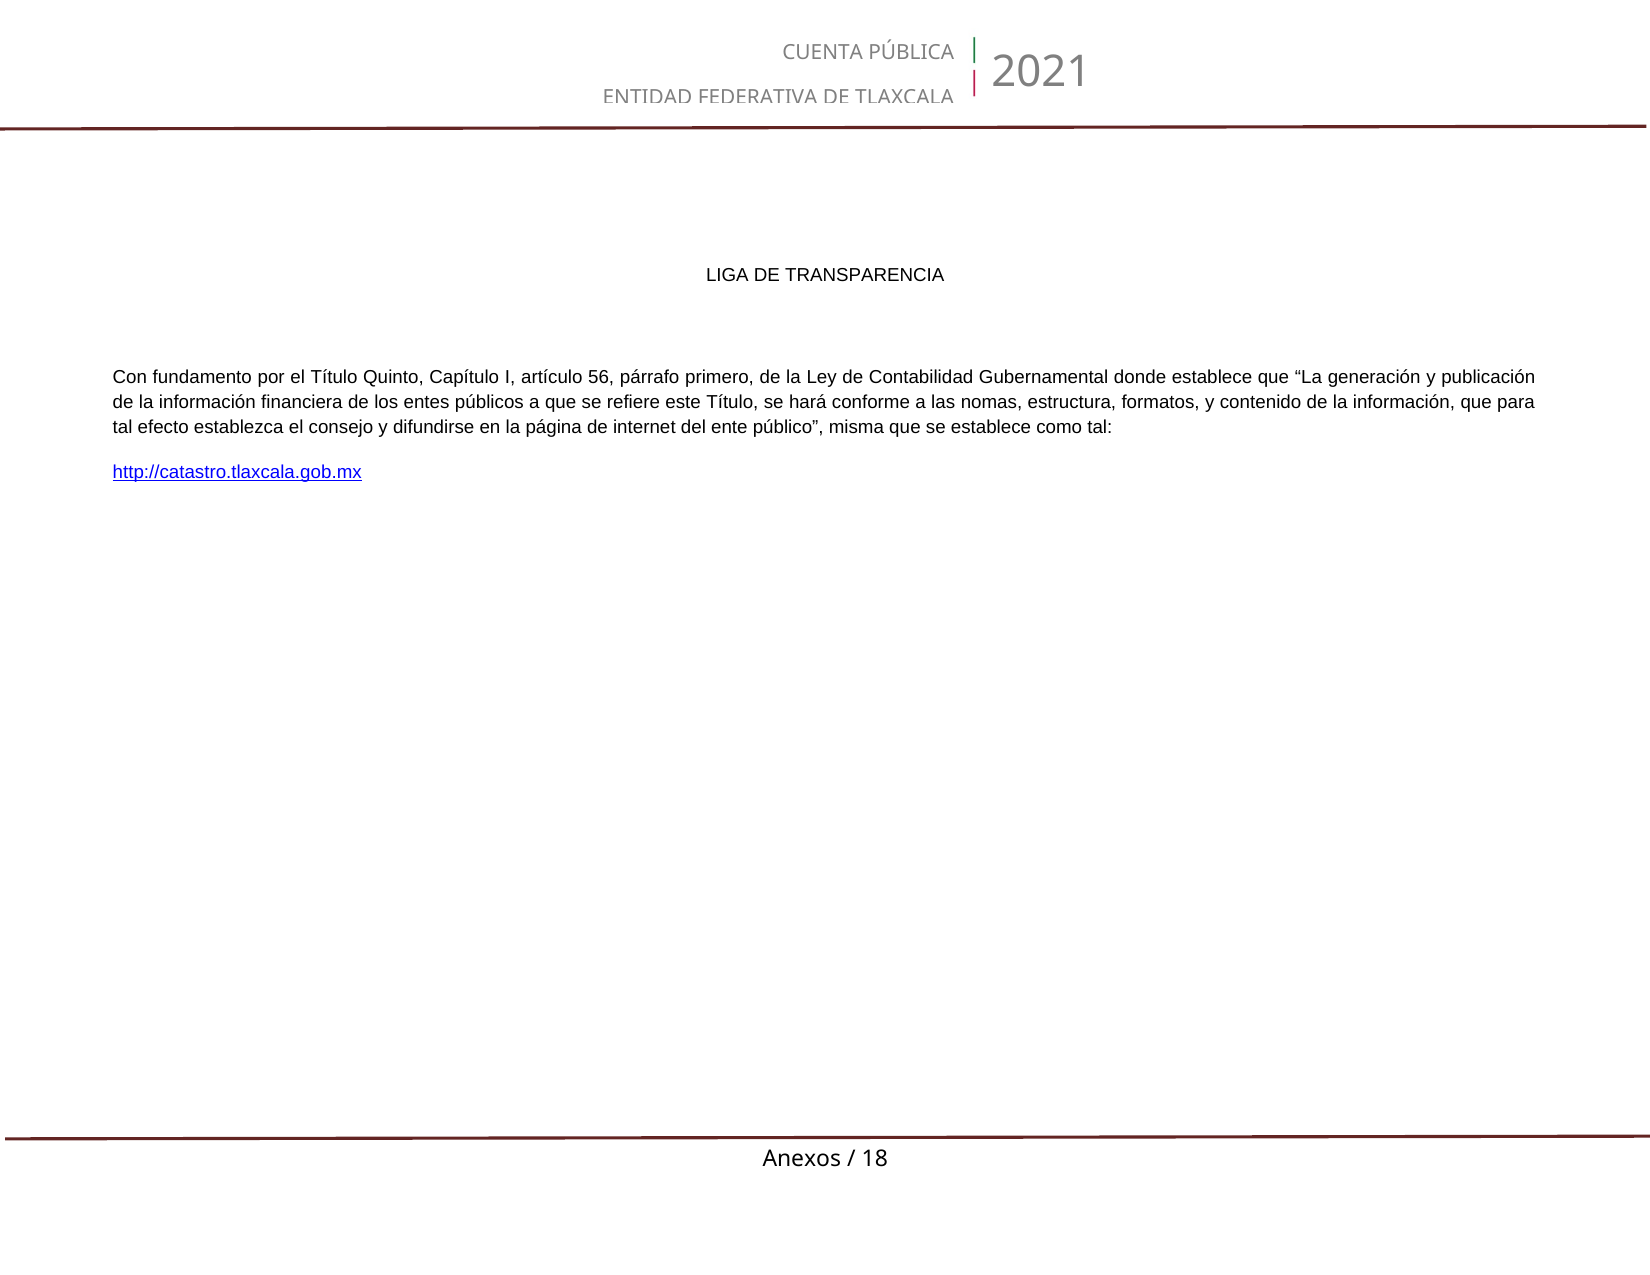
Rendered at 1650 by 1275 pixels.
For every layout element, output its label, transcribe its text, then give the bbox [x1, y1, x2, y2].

text http://catastro.tlaxcala.gob.mx [112, 461, 1537, 483]
picture [968, 28, 985, 99]
text Con fundamento por el Título Quinto, Capítulo I, artículo 56, párrafo primero, de la Ley de Contabilidad Gubernamental donde establece que “La generación y publicación de la información financiera de los entes públicos a que se refiere este Título, se hará conforme a las nomas, estructura, formatos, y contenido de la información, que para tal efecto establezca el consejo y difundirse en la página de internet del ente público”, misma que se establece como tal: [112, 366, 1537, 437]
text LIGA DE TRANSPARENCIA [112, 263, 1537, 285]
